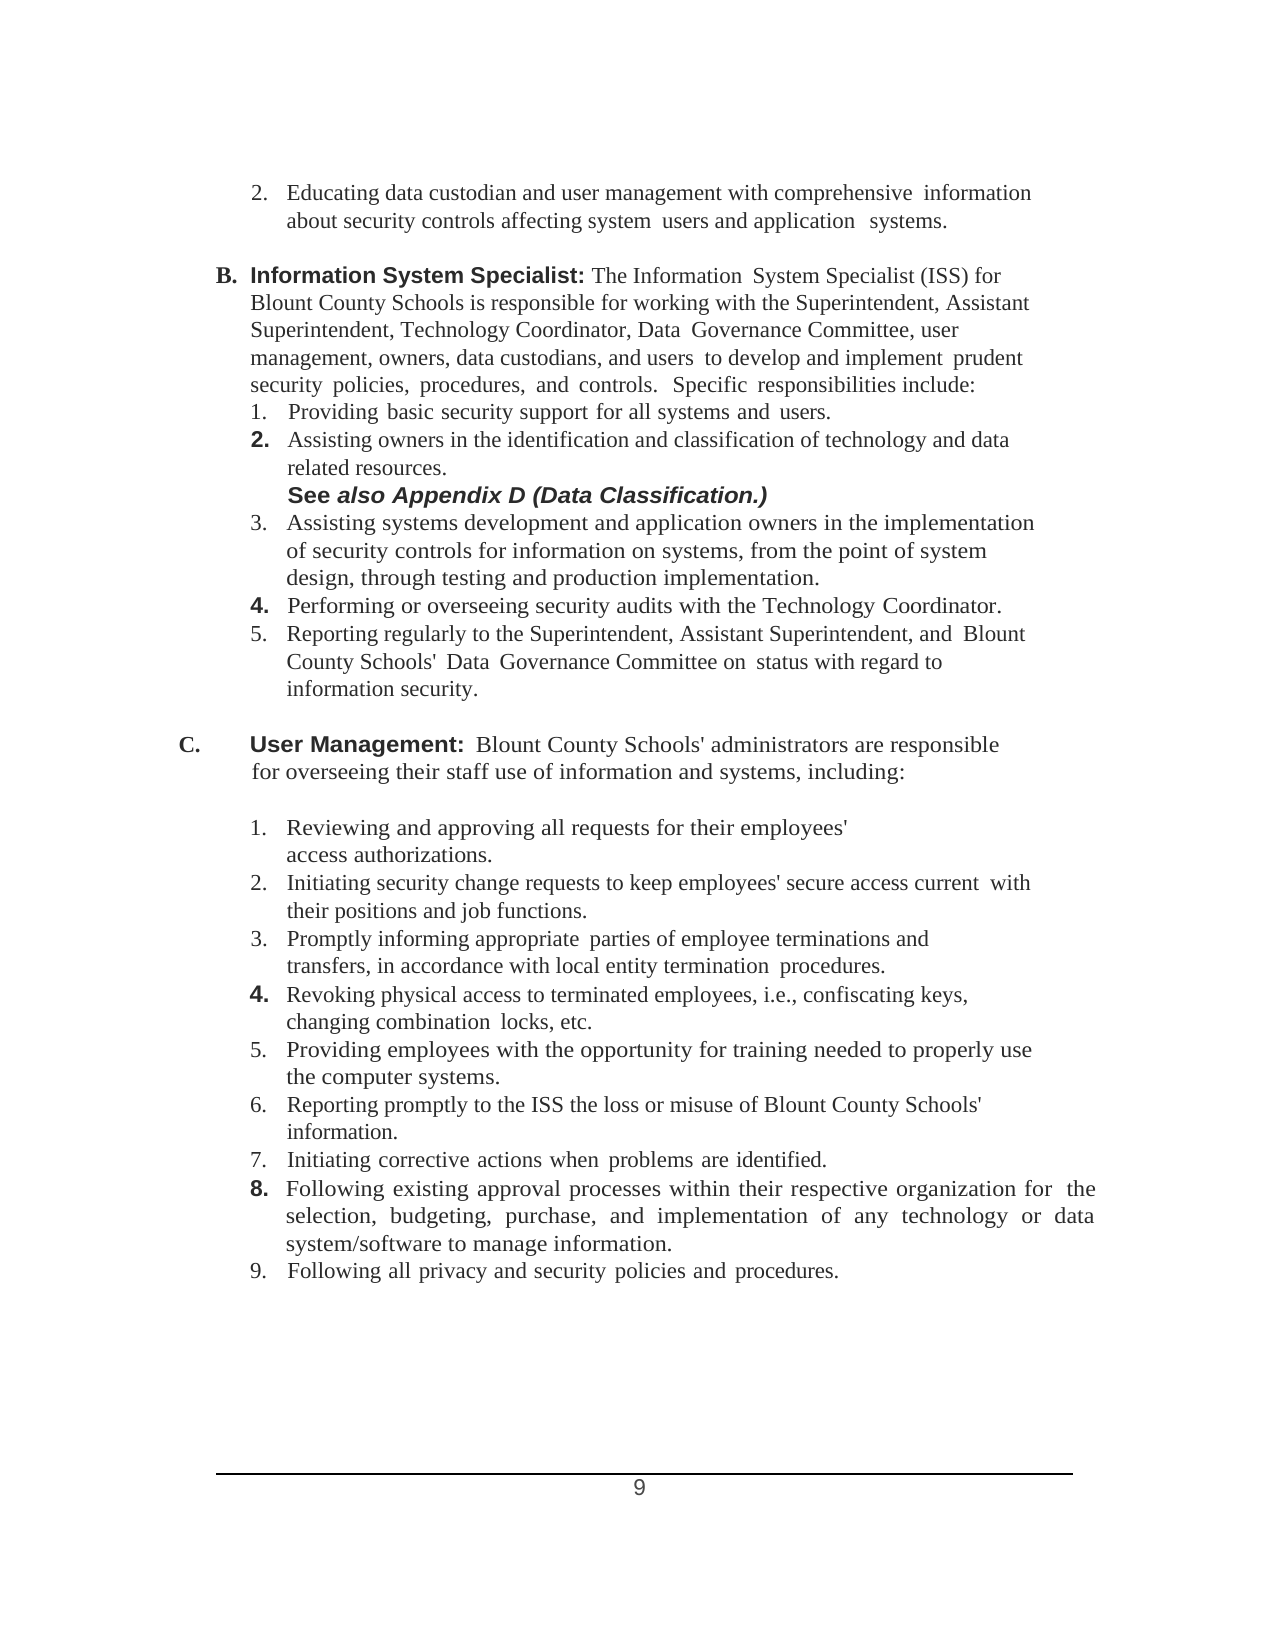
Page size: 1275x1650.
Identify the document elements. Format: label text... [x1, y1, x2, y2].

list Following all privacy and security policies and procedures. [250, 1257, 1187, 1284]
list Providing basic security support for all systems and users. [250, 398, 1187, 424]
list Information System Specialist: The Information System Specialist (ISS) for Blount County Schools is responsible for working with the Superintendent, Assistant Superintendent, Technology Coordinator, Data Governance Committee, user management, owners, data custodians, and users to develop and implement prudent security policies, procedures, and controls. Specific responsibilities include: [216, 261, 1056, 397]
text See also Appendix D (Data Classification.) [287, 482, 1187, 508]
list Assisting owners in the identification and classification of technology and data related resources. [251, 426, 1033, 480]
list Reporting promptly to the ISS the loss or misuse of Blount County Schools' information. [250, 1091, 1004, 1144]
list Performing or overseeing security audits with the Technology Coordinator. [250, 592, 1187, 618]
list Revoking physical access to terminated employees, i.e., confiscating keys, changing combination locks, etc. [249, 979, 991, 1034]
list Reporting regularly to the Superintendent, Assistant Superintendent, and Blount County Schools' Data Governance Committee on status with regard to information security. [250, 620, 1044, 702]
list Initiating corrective actions when problems are identified. [250, 1147, 1187, 1173]
list Educating data custodian and user management with comprehensive information about security controls affecting system users and application systems. [251, 179, 1056, 233]
list User Management: Blount County Schools' administrators are responsible for overseeing their staff use of information and systems, including: [178, 731, 1028, 785]
list Assisting systems development and application owners in the implementation of security controls for information on systems, from the point of system design, through testing and production implementation. [250, 509, 1054, 591]
list Providing employees with the opportunity for training needed to properly use the computer systems. [250, 1036, 1060, 1089]
list Reviewing and approving all requests for their employees' access authorizations. [249, 814, 908, 868]
list Following existing approval processes within their respective organization for the selection, budgeting, purchase, and implementation of any technology or data system/software to manage information. [250, 1174, 1096, 1256]
list Initiating security change requests to keep employees' secure access current with their positions and job functions. [250, 869, 1056, 923]
list Promptly informing appropriate parties of employee terminations and transfers, in accordance with local entity termination procedures. [250, 925, 943, 979]
